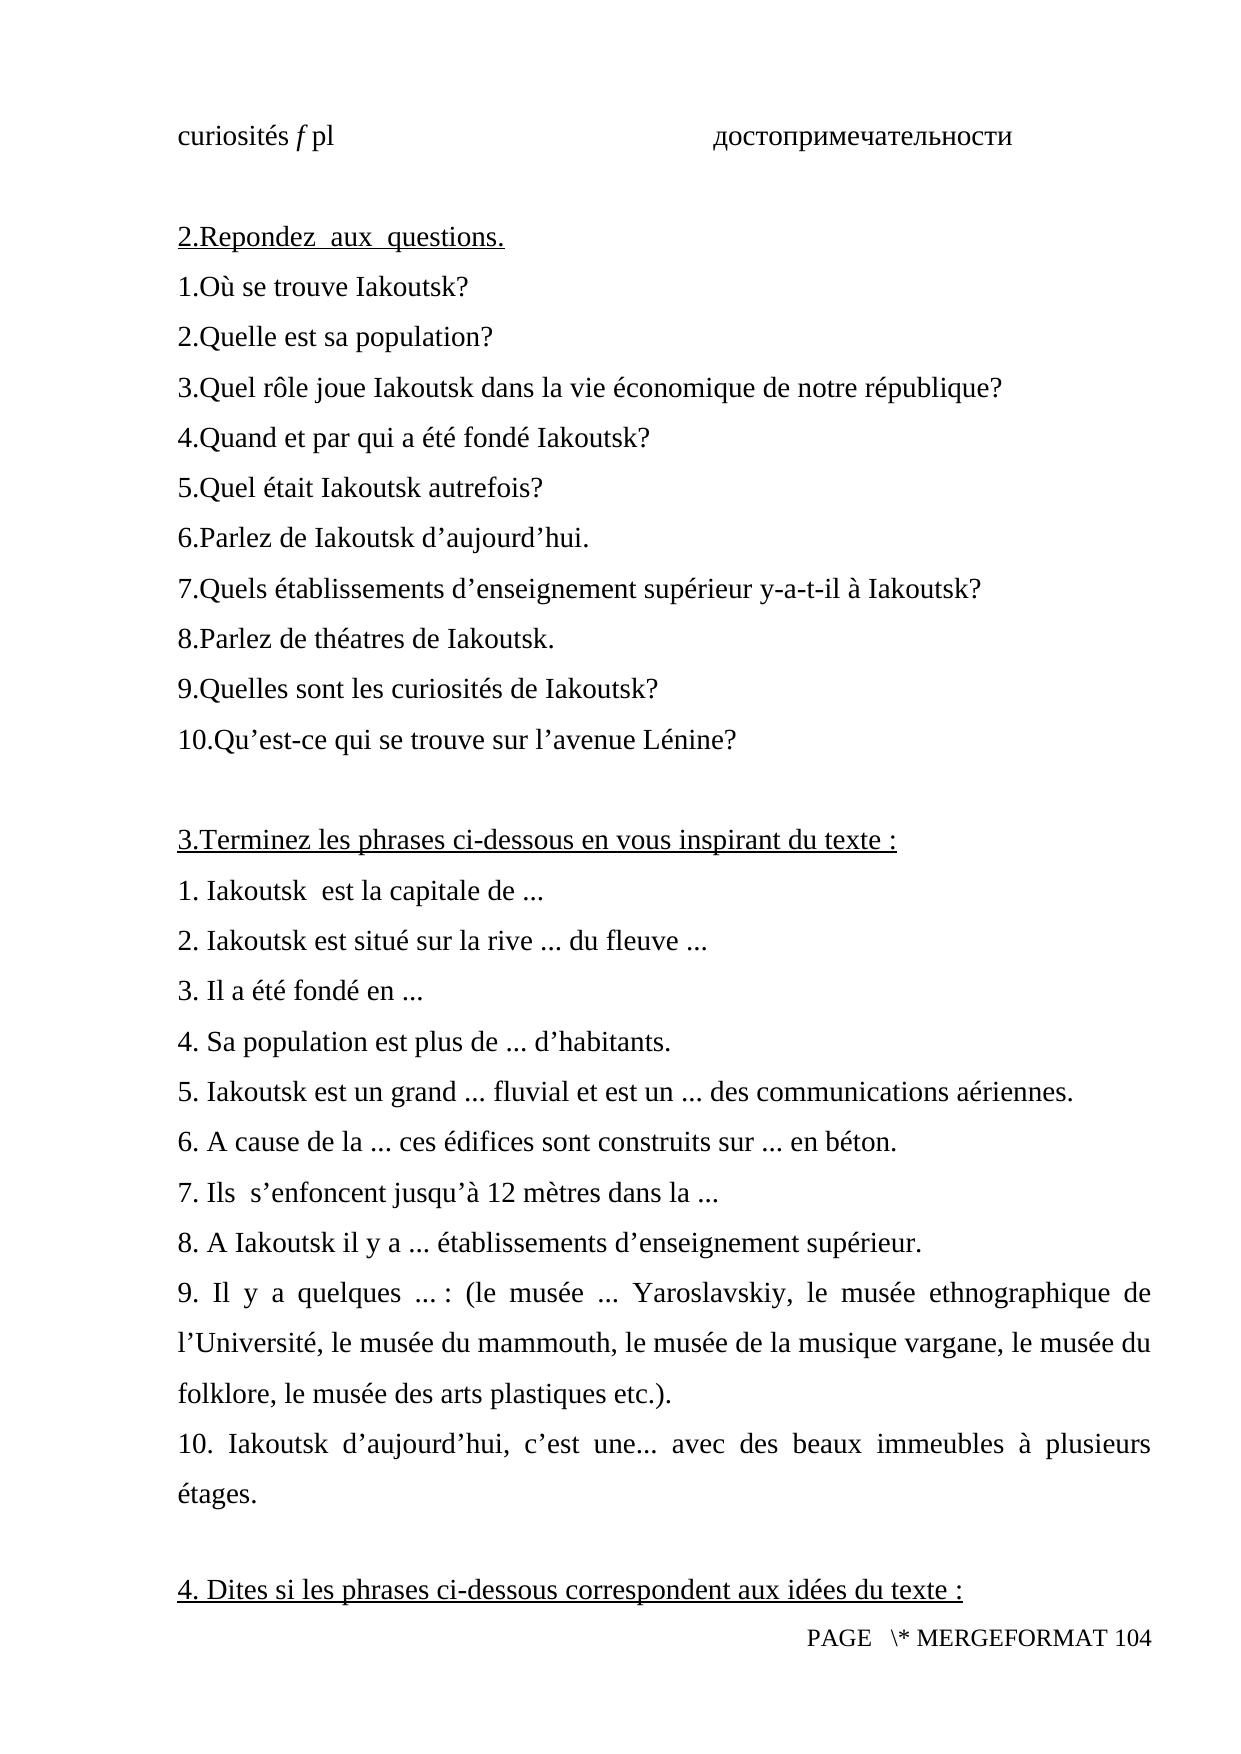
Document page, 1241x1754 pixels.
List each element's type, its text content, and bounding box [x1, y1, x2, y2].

text 4.Quand et par qui a été fondé Iakoutsk? [177, 420, 1152, 453]
text 6. A cause de la ... ces édifices sont construits sur ... en béton. [177, 1124, 1152, 1158]
text 6.Parlez de Iakoutsk d’aujourd’hui. [177, 521, 1152, 554]
text 4. Sa population est plus de ... d’habitants. [177, 1024, 1152, 1057]
text 3. Il a été fondé en ... [177, 973, 1152, 1007]
text 2.Quelle est sa population? [177, 319, 1152, 353]
text 3.Terminez les phrases ci-dessous en vous inspirant du texte : [177, 822, 1152, 856]
text 1.Où se trouve Iakoutsk? [177, 269, 1152, 303]
text 2.Repondez aux questions. [177, 219, 1152, 252]
text 7. Ils s’enfoncent jusqu’à 12 mètres dans la ... [177, 1175, 1152, 1208]
text 5.Quel était Iakoutsk autrefois? [177, 470, 1152, 504]
text 4. Dites si les phrases ci-dessous correspondent aux idées du texte : [177, 1572, 1152, 1606]
text 10.Qu’est-ce qui se trouve sur l’avenue Lénine? [177, 722, 1152, 755]
text 10. Iakoutsk d’aujourd’hui, c’est une... avec des beaux immeubles à plusieurs étages. [177, 1426, 1152, 1510]
text 2. Iakoutsk est situé sur la rive ... du fleuve ... [177, 923, 1152, 957]
text 7.Quels établissements d’enseignement supérieur y-a-t-il à Iakoutsk? [177, 571, 1152, 604]
text 8.Parlez de théatres de Iakoutsk. [177, 621, 1152, 655]
text 1. Iakoutsk est la capitale de ... [177, 873, 1152, 906]
text 8. A Iakoutsk il y a ... établissements d’enseignement supérieur. [177, 1225, 1152, 1258]
text 9.Quelles sont les curiosités de Iakoutsk? [177, 672, 1152, 705]
text 5. Iakoutsk est un grand ... fluvial et est un ... des communications aériennes. [177, 1074, 1152, 1108]
text 9. Il y a quelques ... : (le musée ... Yaroslavskiy, le musée ethnographique de l’Université, le musée du mammouth, le musée de la musique vargane, le musée du folklore, le musée des arts plastiques etc.). [177, 1275, 1152, 1409]
text curiosités f pl достопримечательности [177, 118, 1152, 152]
text 3.Quel rôle joue Iakoutsk dans la vie économique de notre république? [177, 370, 1152, 403]
